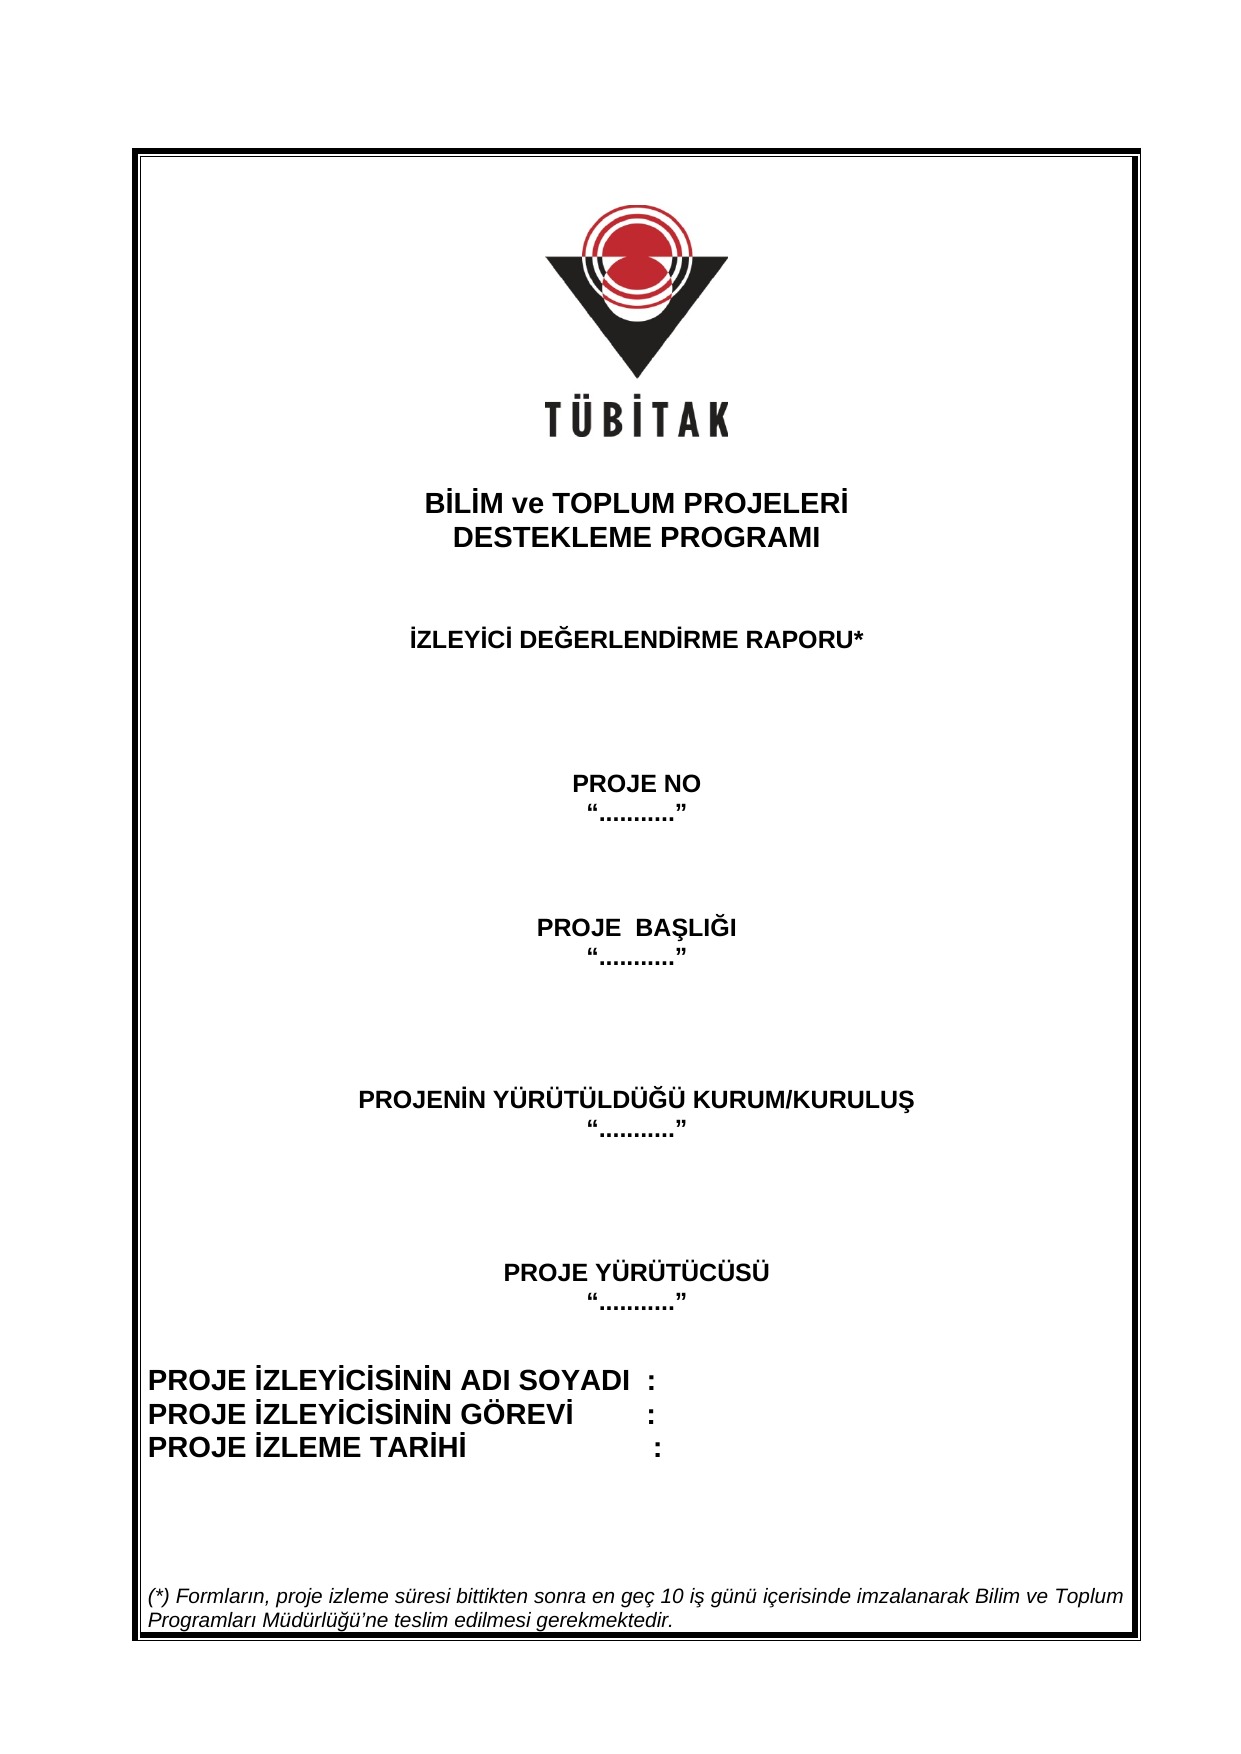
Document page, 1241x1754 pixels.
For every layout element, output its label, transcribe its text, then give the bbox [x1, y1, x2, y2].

picture [545, 205, 728, 437]
table_header BİLİM ve TOPLUM PROJELERİ DESTEKLEME PROGRAMI İZLEYİCİ DEĞERLENDİRME RAPORU* PROJE NO “...........” PROJE BAŞLIĞI “...........” PROJENİN YÜRÜTÜLDÜĞÜ KURUM/KURULUŞ “...........” PROJE YÜRÜTÜCÜSÜ “...........” PROJE İZLEYİCİSİNİN ADI SOYADI : PROJE İZLEYİCİSİNİN GÖREVİ : PROJE İZLEME TARİHİ : (*) Formların, proje izleme süresi bittikten sonra en geç 10 iş günü içerisinde imzalanarak Bilim ve Toplum Programları Müdürlüğü’ne teslim edilmesi gerekmektedir. [141, 157, 1132, 1632]
